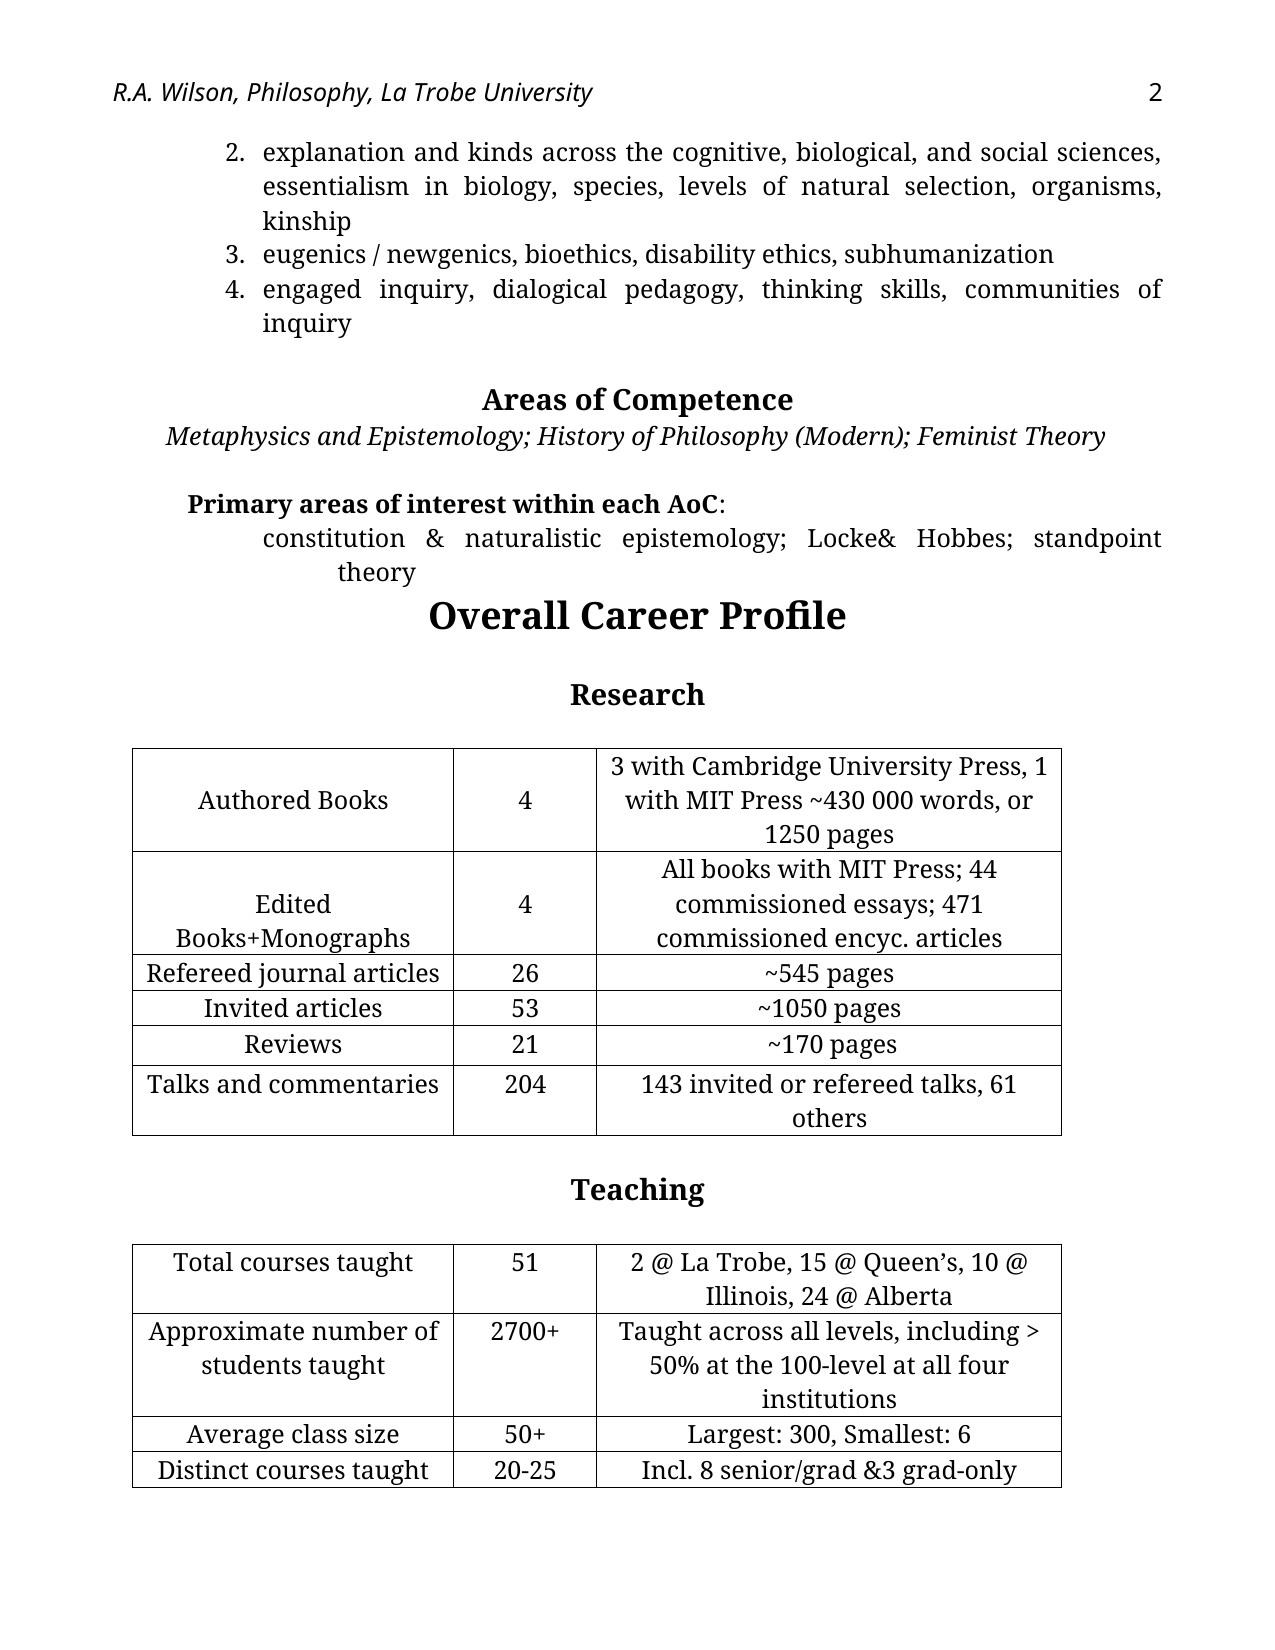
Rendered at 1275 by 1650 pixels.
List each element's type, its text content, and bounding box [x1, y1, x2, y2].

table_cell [597, 1452, 1061, 1487]
table_cell 204 [454, 1066, 596, 1134]
table_header Authored Books [133, 749, 453, 851]
table_cell Reviews [133, 1026, 453, 1065]
text Areas of Competence [112, 379, 1162, 419]
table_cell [133, 1452, 453, 1487]
table_header 3 with Cambridge University Press, 1 with MIT Press ~430 000 words, or 1250 pages [597, 749, 1061, 851]
table_cell 21 [454, 1026, 596, 1065]
text Metaphysics and Epistemology; History of Philosophy (Modern); Feminist Theory [112, 419, 1162, 453]
table_cell ~1050 pages [597, 991, 1061, 1025]
table_header 4 [454, 749, 596, 851]
table_cell Average class size [133, 1417, 453, 1451]
table_cell Invited articles [133, 991, 453, 1025]
list eugenics / newgenics, bioethics, disability ethics, subhumanization [225, 237, 1162, 271]
table_cell 20-25 [454, 1452, 596, 1487]
table_cell 26 [454, 955, 596, 990]
list engaged inquiry, dialogical pedagogy, thinking skills, communities of inquiry [225, 271, 1162, 339]
subtitle Overall Career Profile [112, 589, 1162, 640]
table_header Total courses taught [133, 1245, 453, 1313]
table_header 2 @ La Trobe, 15 @ Queen’s, 10 @ Illinois, 24 @ Alberta [597, 1245, 1061, 1313]
table_cell Largest: 300, Smallest: 6 [597, 1417, 1061, 1451]
table_cell 4 [454, 852, 596, 954]
table_cell 50+ [454, 1417, 596, 1451]
table_cell All books with MIT Press; 44 commissioned essays; 471 commissioned encyc. articles [597, 852, 1061, 954]
table_cell Edited Books+Monographs [133, 852, 453, 954]
text constitution & naturalistic epistemology; Locke& Hobbes; standpoint theory [262, 521, 1162, 589]
table_cell Talks and commentaries [133, 1066, 453, 1134]
text Primary areas of interest within each AoC: [187, 487, 1162, 521]
table_cell 143 invited or refereed talks, 61 others [597, 1066, 1061, 1134]
table_cell ~170 pages [597, 1026, 1061, 1065]
table_header 51 [454, 1245, 596, 1313]
list explanation and kinds across the cognitive, biological, and social sciences, essentialism in biology, species, levels of natural selection, organisms, kinship [225, 135, 1162, 237]
text Research [112, 674, 1162, 714]
table_cell Refereed journal articles [133, 955, 453, 990]
table_cell 2700+ [454, 1314, 596, 1416]
table_cell 53 [454, 991, 596, 1025]
subtitle Teaching [112, 1170, 1162, 1209]
table_cell Approximate number of students taught [133, 1314, 453, 1416]
table_cell Taught across all levels, including > 50% at the 100-level at all four institutions [597, 1314, 1061, 1416]
table_cell ~545 pages [597, 955, 1061, 990]
